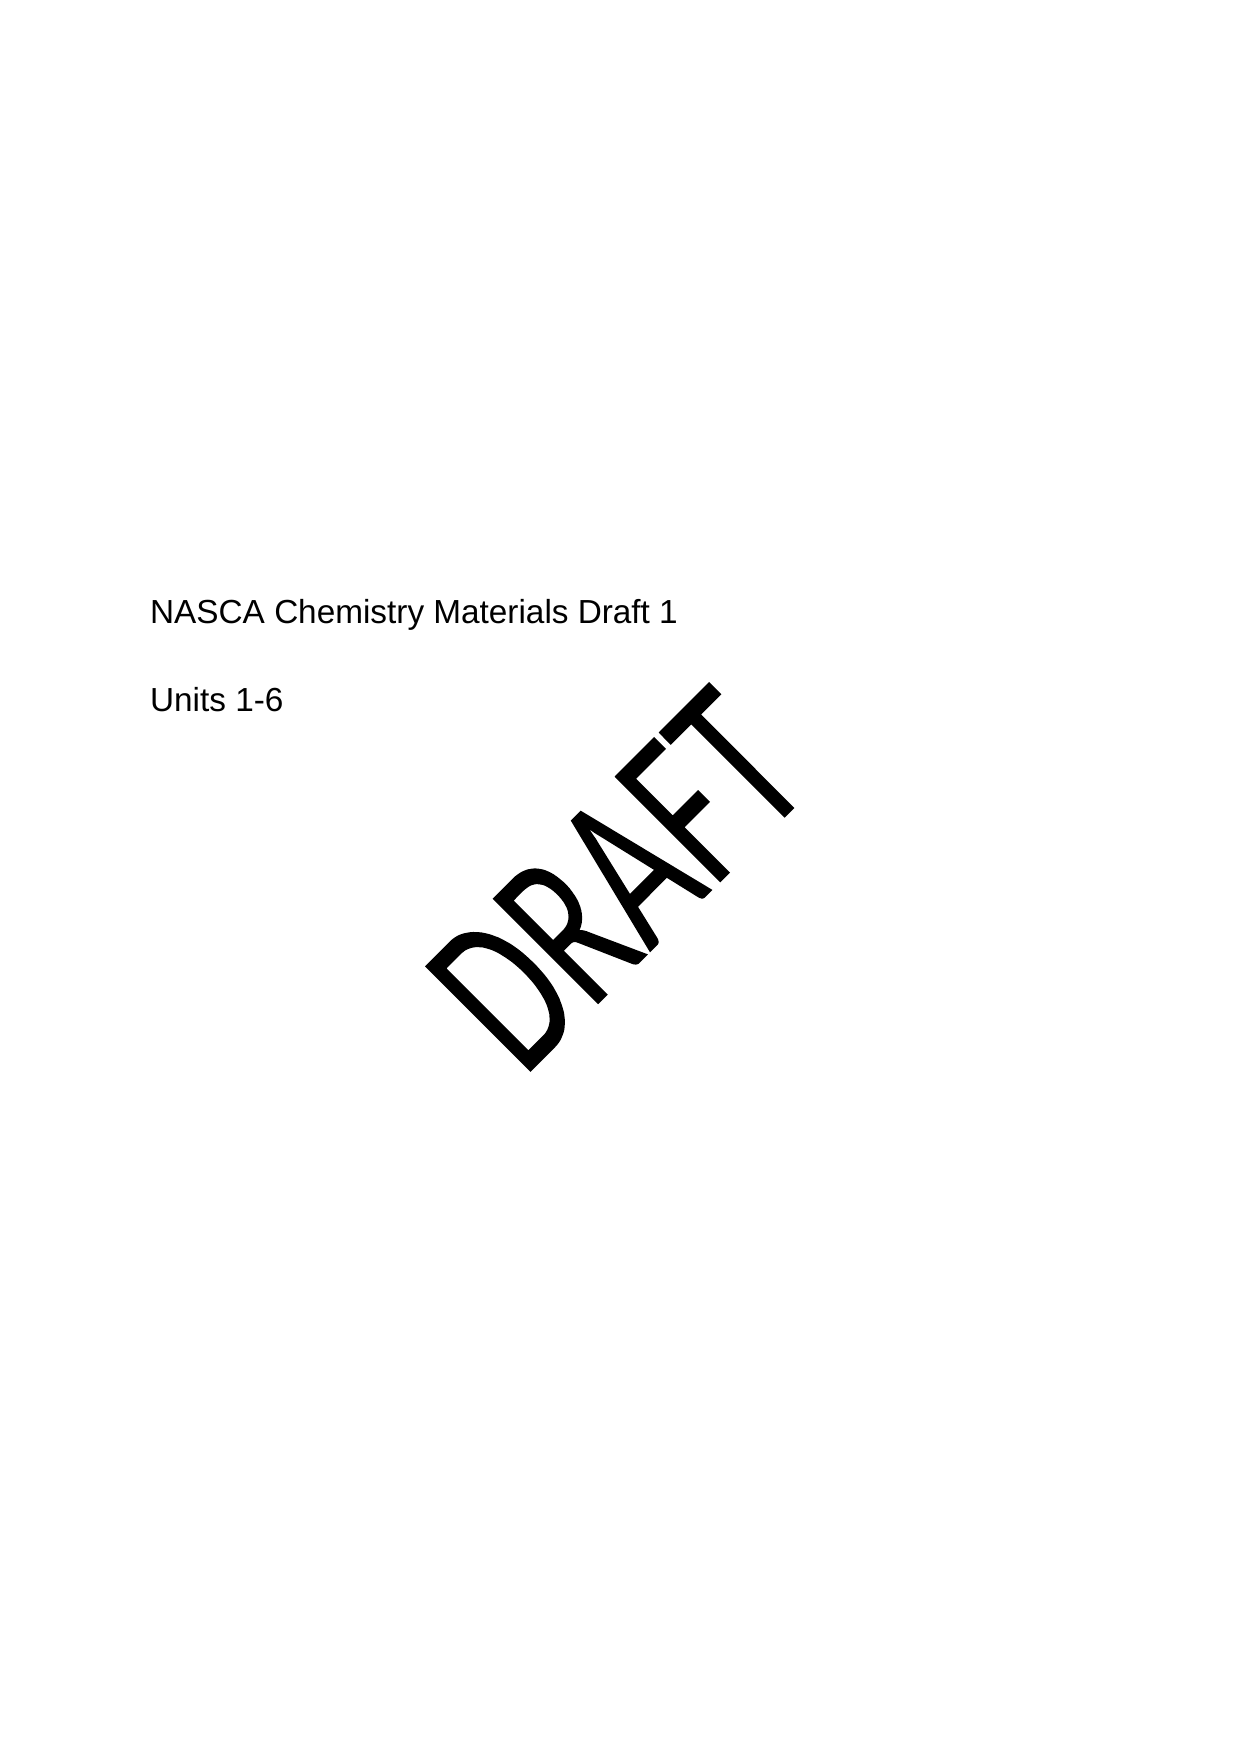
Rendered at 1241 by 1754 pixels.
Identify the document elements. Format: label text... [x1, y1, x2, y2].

text NASCA Chemistry Materials Draft 1 [150, 592, 1090, 630]
text Units 1-6 [150, 680, 1090, 718]
